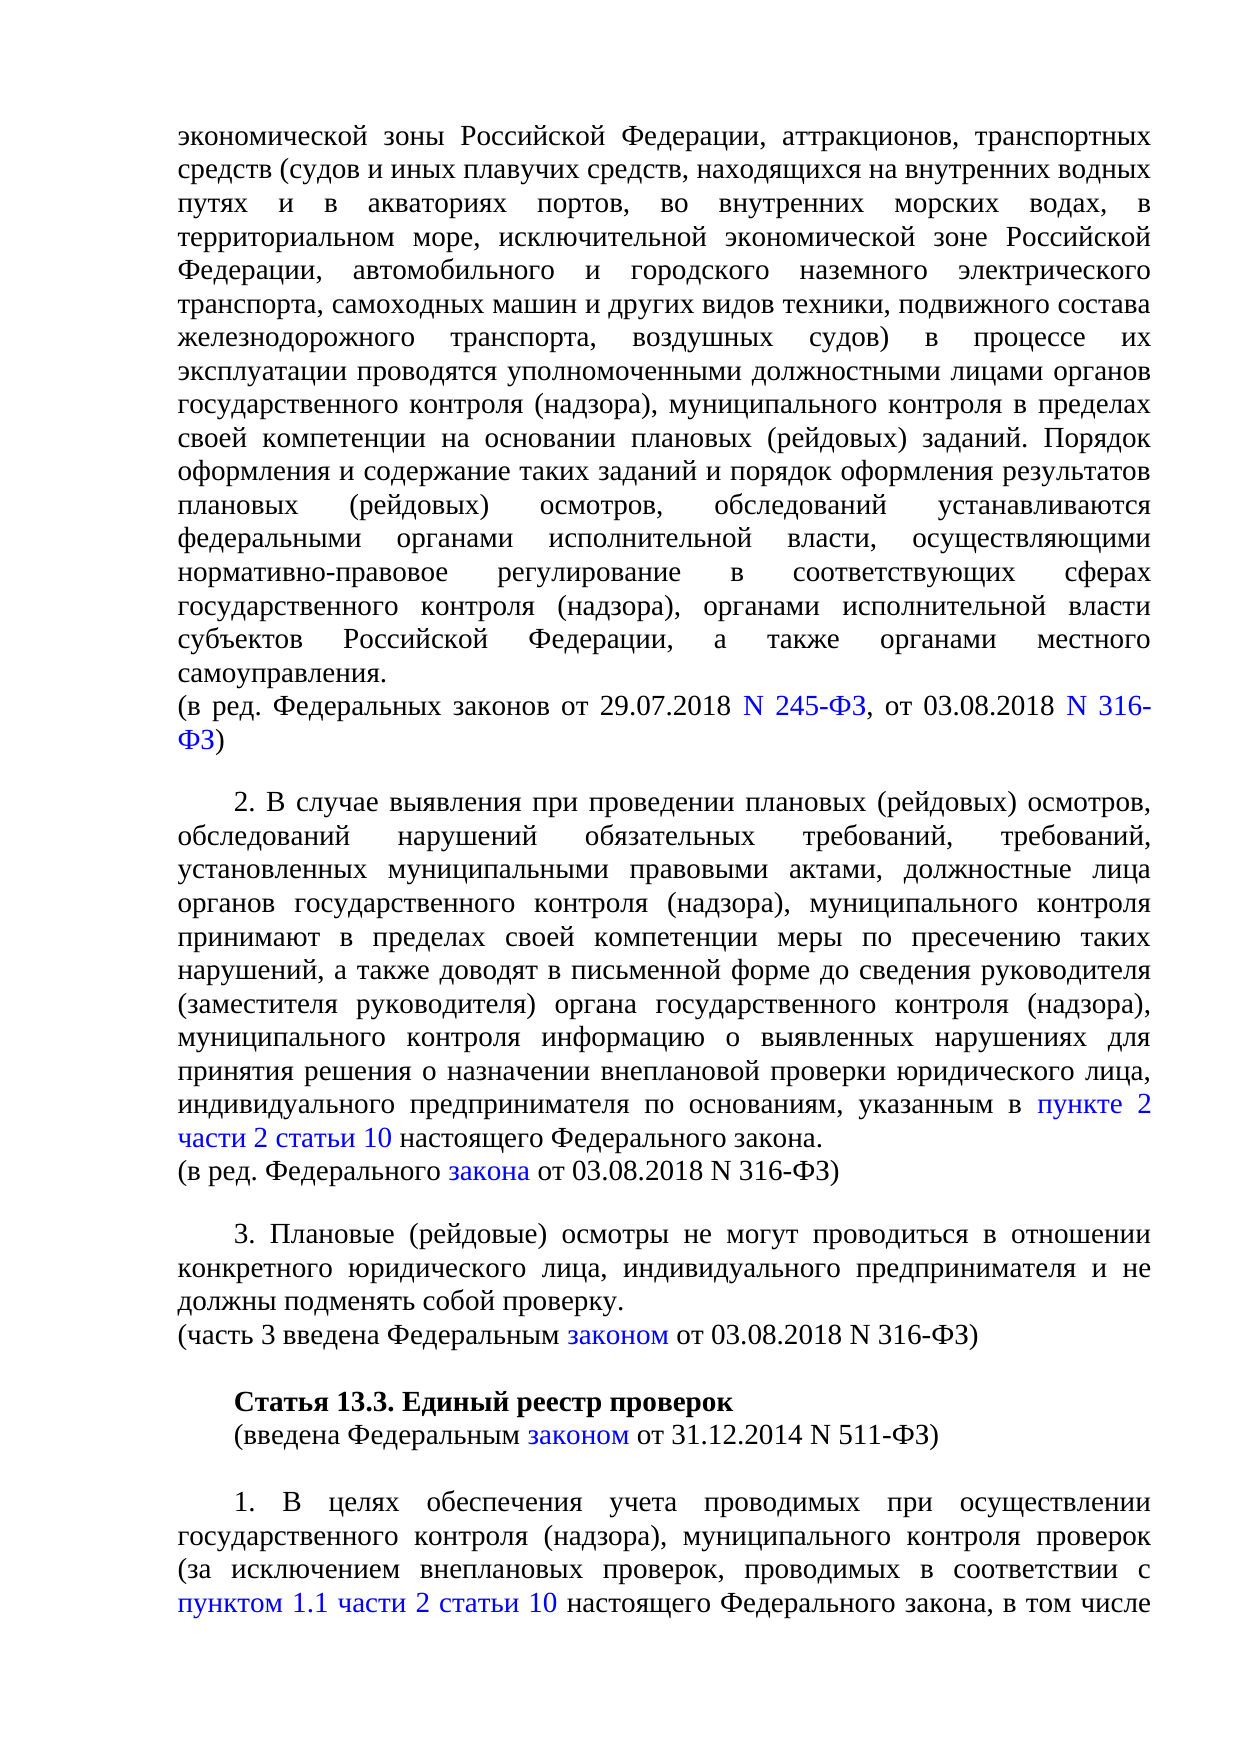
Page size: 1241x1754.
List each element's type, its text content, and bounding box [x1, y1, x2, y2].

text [177, 118, 1152, 688]
text (в ред. Федерального закона от 03.08.2018 N 316-ФЗ) [177, 1153, 1152, 1187]
text 2. В случае выявления при проведении плановых (рейдовых) осмотров, обследований нарушений обязательных требований, требований, установленных муниципальными правовыми актами, должностные лица органов государственного контроля (надзора), муниципального контроля принимают в пределах своей компетенции меры по пресечению таких нарушений, а также доводят в письменной форме до сведения руководителя (заместителя руководителя) органа государственного контроля (надзора), муниципального контроля информацию о выявленных нарушениях для принятия решения о назначении внеплановой проверки юридического лица, индивидуального предпринимателя по основаниям, указанным в пункте 2 части 2 статьи 10 настоящего Федерального закона. [177, 784, 1152, 1153]
text (в ред. Федеральных законов от 29.07.2018 N 245-ФЗ, от 03.08.2018 N 316-ФЗ) [177, 688, 1152, 755]
text 3. Плановые (рейдовые) осмотры не могут проводиться в отношении конкретного юридического лица, индивидуального предпринимателя и не должны подменять собой проверку. [177, 1216, 1152, 1317]
title Статья 13.3. Единый реестр проверок [177, 1384, 1152, 1417]
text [177, 1484, 1152, 1619]
text (введена Федеральным законом от 31.12.2014 N 511-ФЗ) [177, 1417, 1152, 1451]
text (часть 3 введена Федеральным законом от 03.08.2018 N 316-ФЗ) [177, 1317, 1152, 1350]
